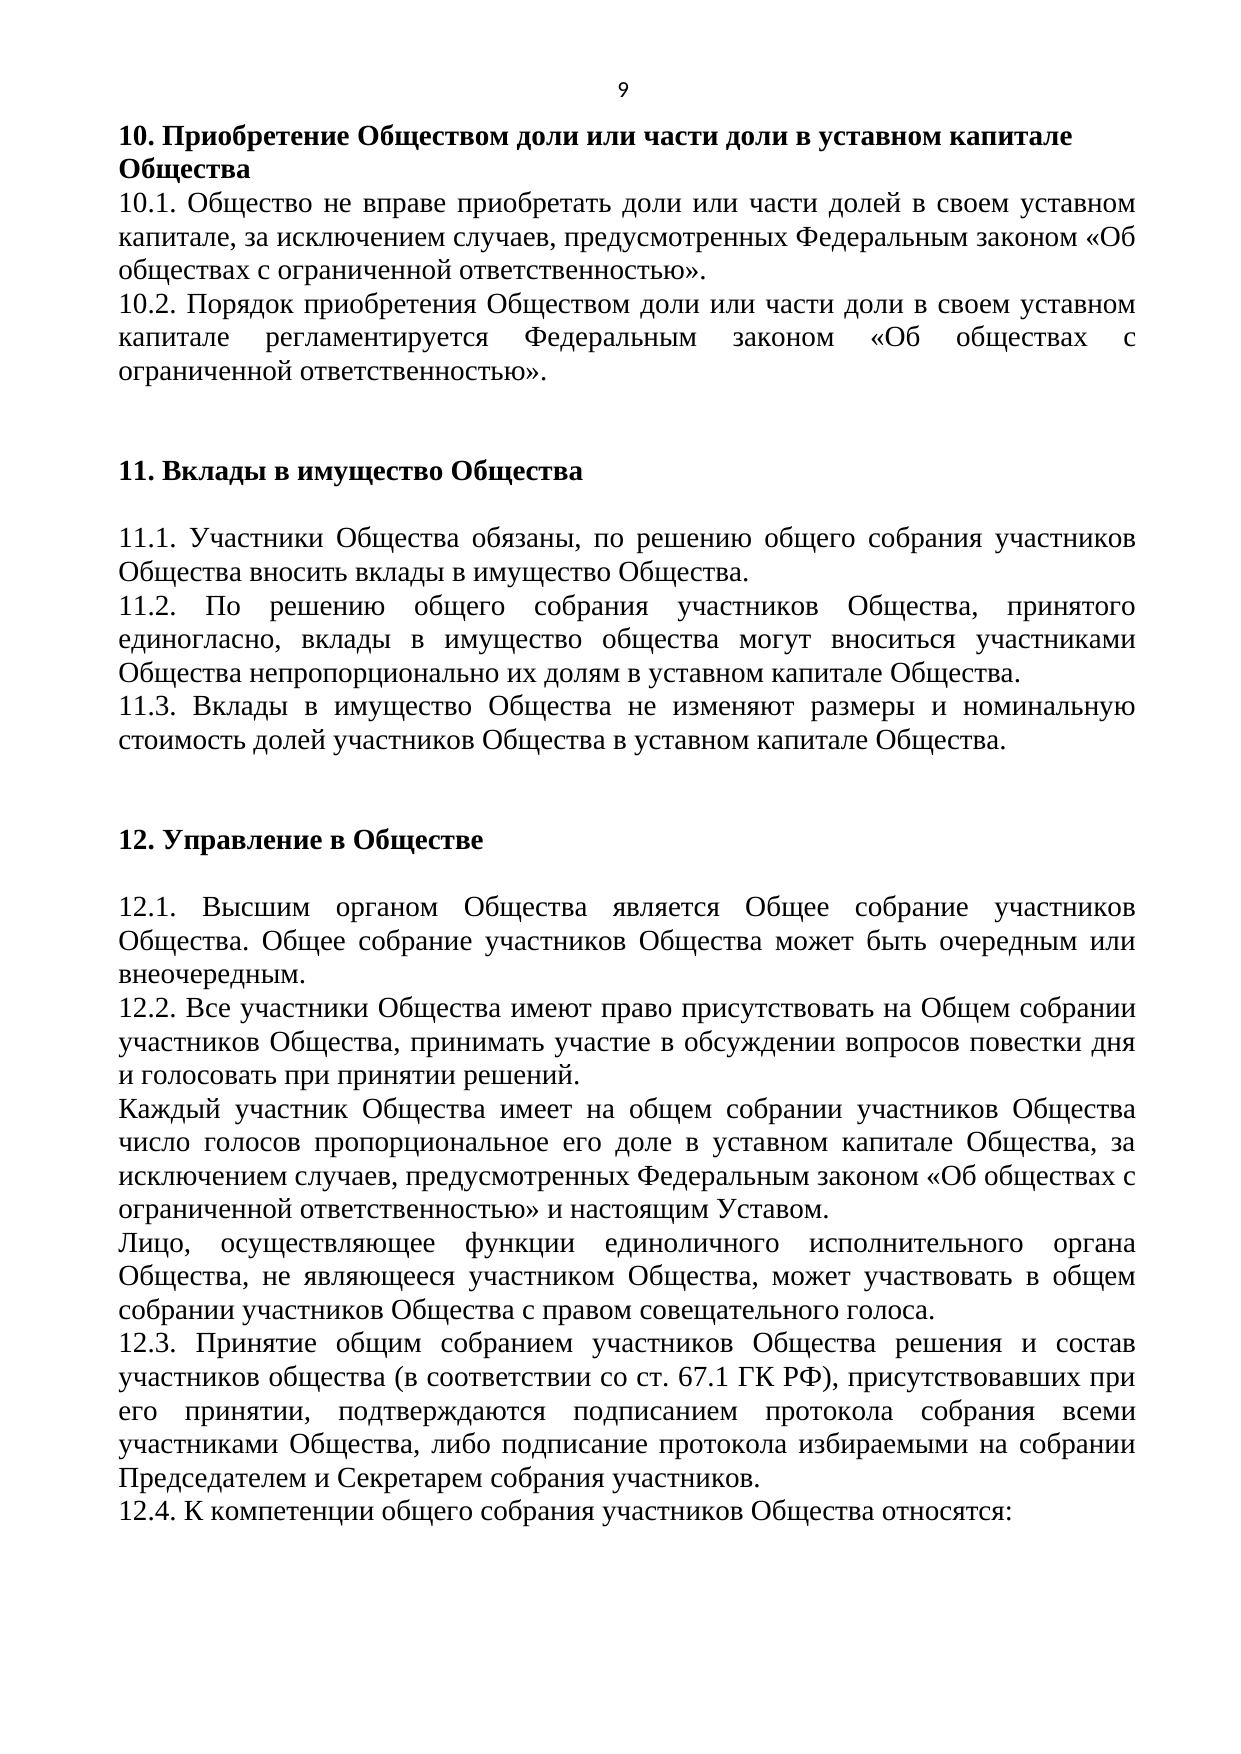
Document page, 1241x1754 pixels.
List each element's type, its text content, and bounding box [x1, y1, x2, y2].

text 12.4. К компетенции общего собрания участников Общества относятся: [118, 1493, 1137, 1527]
text 12.1. Высшим органом Общества является Общее собрание участников Общества. Общее собрание участников Общества может быть очередным или внеочередным. [118, 889, 1137, 990]
text 10.1. Общество не вправе приобретать доли или части долей в своем уставном капитале, за исключением случаев, предусмотренных Федеральным законом «Об обществах с ограниченной ответственностью». [118, 185, 1137, 286]
text Лицо, осуществляющее функции единоличного исполнительного органа Общества, не являющееся участником Общества, может участвовать в общем собрании участников Общества с правом совещательного голоса. [118, 1225, 1137, 1326]
text Каждый участник Общества имеет на общем собрании участников Общества число голосов пропорциональное его доле в уставном капитале Общества, за исключением случаев, предусмотренных Федеральным законом «Об обществах с ограниченной ответственностью» и настоящим Уставом. [118, 1091, 1137, 1225]
text 11.1. Участники Общества обязаны, по решению общего собрания участников Общества вносить вклады в имущество Общества. [118, 521, 1137, 588]
text 12. Управление в Обществе [118, 822, 1137, 856]
text 10.2. Порядок приобретения Обществом доли или части доли в своем уставном капитале регламентируется Федеральным законом «Об обществах с ограниченной ответственностью». [118, 286, 1137, 386]
text 11.2. По решению общего собрания участников Общества, принятого единогласно, вклады в имущество общества могут вноситься участниками Общества непропорционально их долям в уставном капитале Общества. [118, 588, 1137, 688]
text 12.3. Принятие общим собранием участников Общества решения и состав участников общества (в соответствии со ст. 67.1 ГК РФ), присутствовавших при его принятии, подтверждаются подписанием протокола собрания всеми участниками Общества, либо подписание протокола избираемыми на собрании Председателем и Секретарем собрания участников. [118, 1326, 1137, 1493]
text 11. Вклады в имущество Общества [118, 453, 1137, 487]
text 11.3. Вклады в имущество Общества не изменяют размеры и номинальную стоимость долей участников Общества в уставном капитале Общества. [118, 688, 1137, 755]
text 10. Приобретение Обществом доли или части доли в уставном капитале Общества [118, 118, 1137, 185]
text 12.2. Все участники Общества имеют право присутствовать на Общем собрании участников Общества, принимать участие в обсуждении вопросов повестки дня и голосовать при принятии решений. [118, 990, 1137, 1091]
